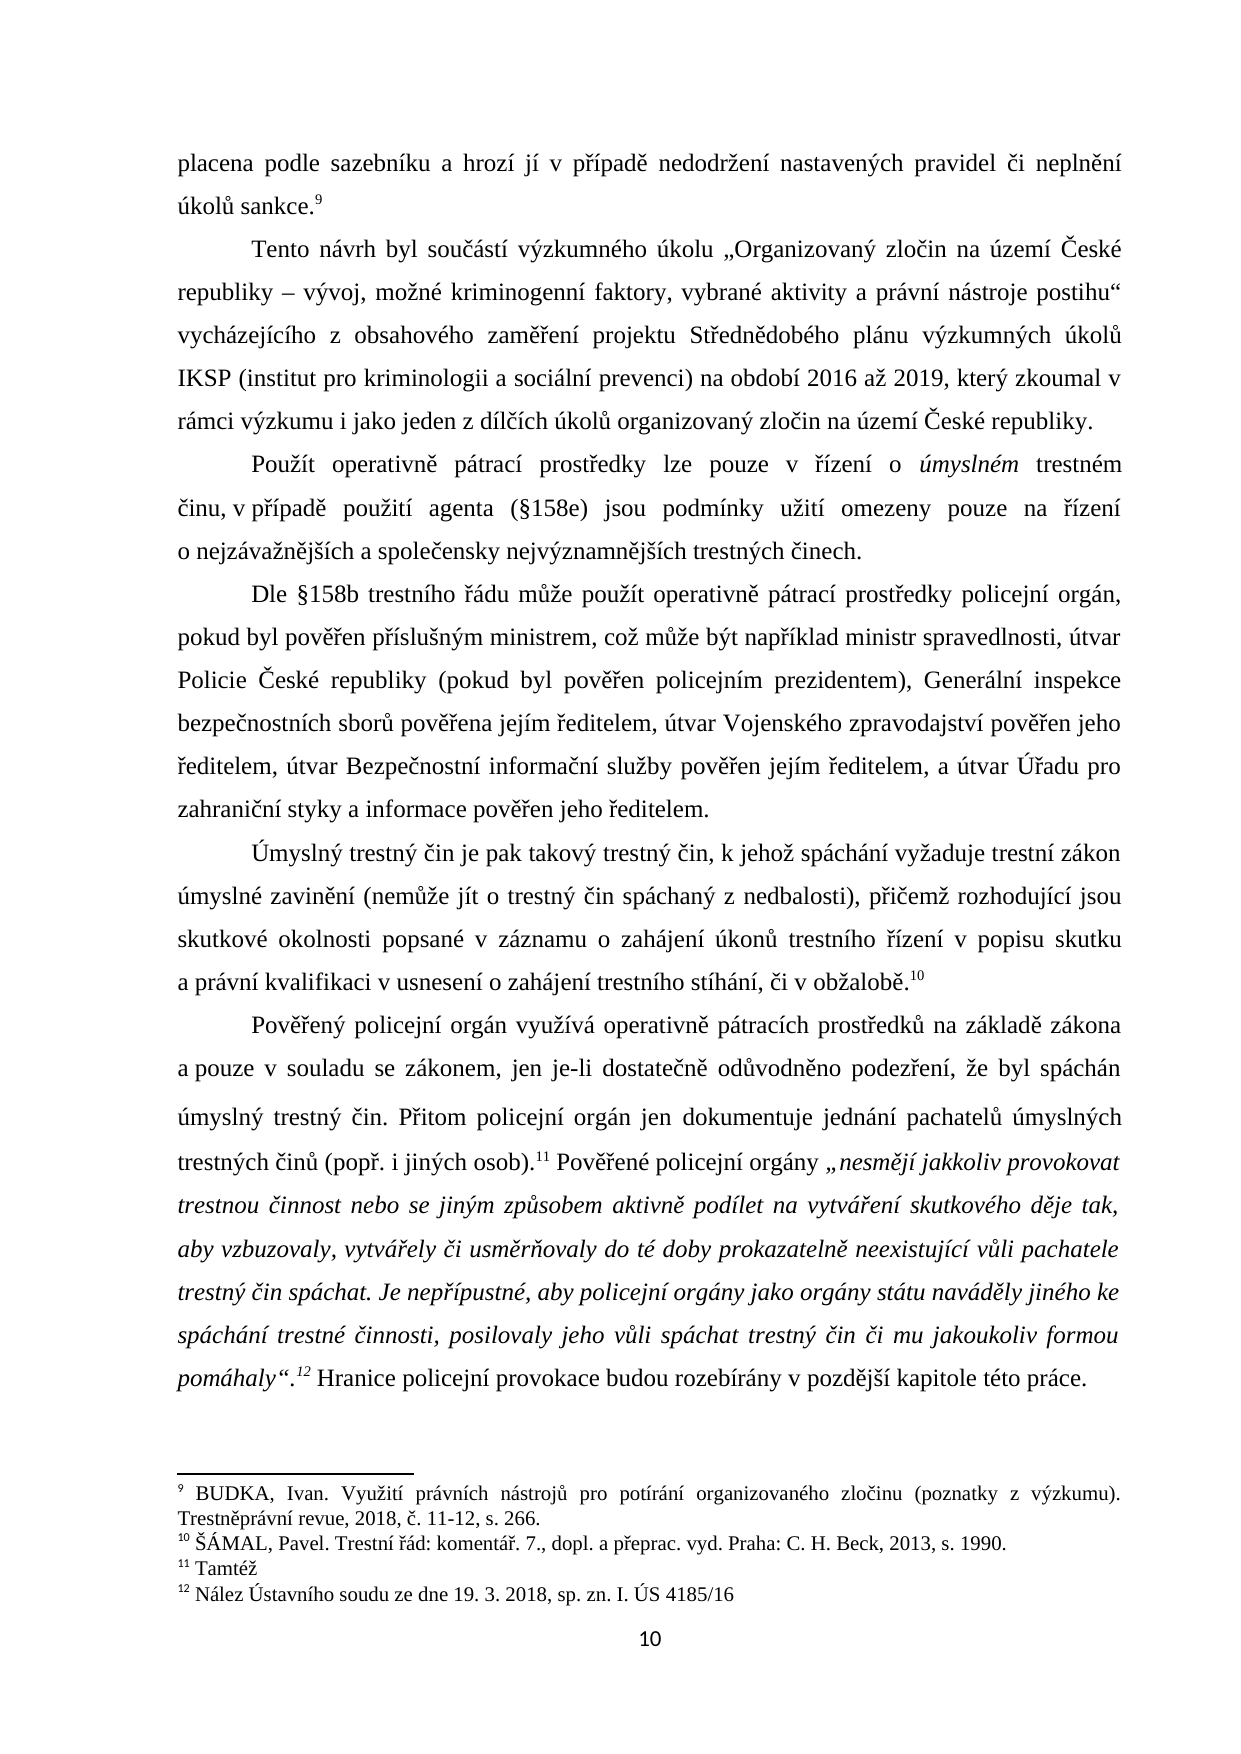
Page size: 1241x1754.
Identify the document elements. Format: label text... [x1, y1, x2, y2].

text Použít operativně pátrací prostředky lze pouze v řízení o úmyslném trestném činu, v případě použití agenta (§158e) jsou podmínky užití omezeny pouze na řízení o nejzávažnějších a společensky nejvýznamnějších trestných činech. [177, 449, 1122, 564]
text Dle §158b trestního řádu může použít operativně pátrací prostředky policejní orgán, pokud byl pověřen příslušným ministrem, což může být například ministr spravedlnosti, útvar Policie České republiky (pokud byl pověřen policejním prezidentem), Generální inspekce bezpečnostních sborů pověřena jejím ředitelem, útvar Vojenského zpravodajství pověřen jeho ředitelem, útvar Bezpečnostní informační služby pověřen jejím ředitelem, a útvar Úřadu pro zahraniční styky a informace pověřen jeho ředitelem. [177, 579, 1122, 823]
text Pověřený policejní orgán využívá operativně pátracích prostředků na základě zákona a pouze v souladu se zákonem, jen je-li dostatečně odůvodněno podezření, že byl spáchán úmyslný trestný čin. Přitom policejní orgán jen dokumentuje jednání pachatelů úmyslných trestných činů (popř. i jiných osob). Pověřené policejní orgány „nesmějí jakkoliv provokovat trestnou činnost nebo se jiným způsobem aktivně podílet na vytváření skutkového děje tak, aby vzbuzovaly, vytvářely či usměrňovaly do té doby prokazatelně neexistující vůli pachatele trestný čin spáchat. Je nepřípustné, aby policejní orgány jako orgány státu naváděly jiného ke spáchání trestné činnosti, posilovaly jeho vůli spáchat trestný čin či mu jakoukoliv formou pomáhaly“. Hranice policejní provokace budou rozebírány v pozdější kapitole této práce. [177, 1010, 1122, 1392]
text Tento návrh byl součástí výzkumného úkolu „Organizovaný zločin na území České republiky – vývoj, možné kriminogenní faktory, vybrané aktivity a právní nástroje postihu“ vycházejícího z obsahového zaměření projektu Střednědobého plánu výzkumných úkolů IKSP (institut pro kriminologii a sociální prevenci) na období 2016 až 2019, který zkoumal v rámci výzkumu i jako jeden z dílčích úkolů organizovaný zločin na území České republiky. [177, 234, 1122, 435]
text Úmyslný trestný čin je pak takový trestný čin, k jehož spáchání vyžaduje trestní zákon úmyslné zavinění (nemůže jít o trestný čin spáchaný z nedbalosti), přičemž rozhodující jsou skutkové okolnosti popsané v záznamu o zahájení úkonů trestního řízení v popisu skutku a právní kvalifikaci v usnesení o zahájení trestního stíhání, či v obžalobě. [177, 838, 1122, 996]
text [177, 148, 1122, 219]
